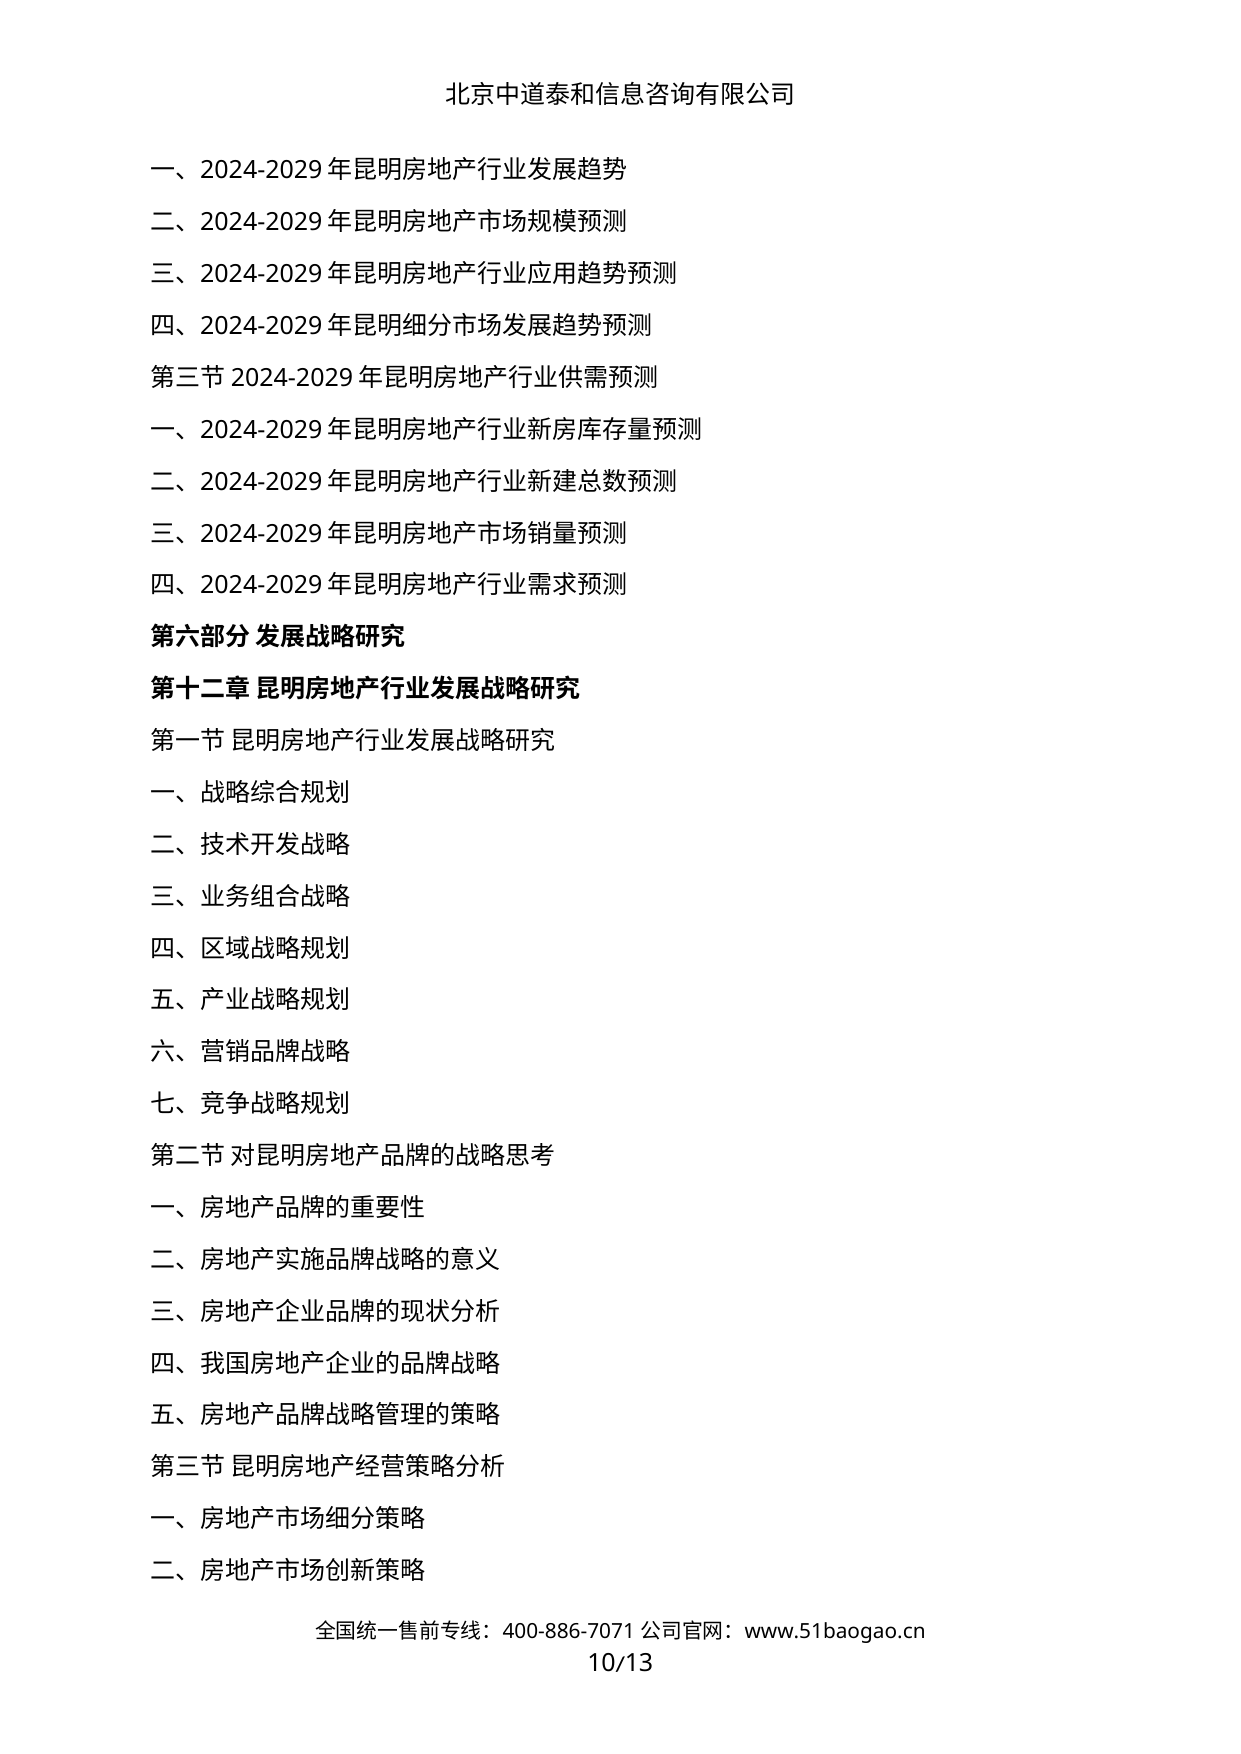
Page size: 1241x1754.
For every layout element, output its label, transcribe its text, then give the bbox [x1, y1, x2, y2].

text 三、业务组合战略 [150, 876, 1090, 912]
text 一、2024-2029年昆明房地产行业发展趋势 [150, 150, 1090, 186]
text 第六部分 发展战略研究 [150, 617, 1090, 653]
text 四、2024-2029年昆明细分市场发展趋势预测 [150, 306, 1090, 342]
text 第三节 昆明房地产经营策略分析 [150, 1447, 1090, 1483]
text 四、区域战略规划 [150, 928, 1090, 964]
text 二、2024-2029年昆明房地产行业新建总数预测 [150, 461, 1090, 497]
text 一、房地产市场细分策略 [150, 1499, 1090, 1535]
text 六、营销品牌战略 [150, 1032, 1090, 1068]
text 第二节 对昆明房地产品牌的战略思考 [150, 1136, 1090, 1172]
text 四、2024-2029年昆明房地产行业需求预测 [150, 565, 1090, 601]
text 三、2024-2029年昆明房地产市场销量预测 [150, 513, 1090, 549]
text 四、我国房地产企业的品牌战略 [150, 1343, 1090, 1379]
text 一、房地产品牌的重要性 [150, 1187, 1090, 1224]
text 五、产业战略规划 [150, 980, 1090, 1016]
text 第十二章 昆明房地产行业发展战略研究 [150, 669, 1090, 705]
text 三、2024-2029年昆明房地产行业应用趋势预测 [150, 254, 1090, 290]
text 三、房地产企业品牌的现状分析 [150, 1291, 1090, 1327]
text 二、房地产市场创新策略 [150, 1551, 1090, 1587]
text 七、竞争战略规划 [150, 1084, 1090, 1120]
text 二、2024-2029年昆明房地产市场规模预测 [150, 202, 1090, 238]
text 第三节 2024-2029年昆明房地产行业供需预测 [150, 357, 1090, 394]
text 二、房地产实施品牌战略的意义 [150, 1239, 1090, 1276]
text 一、战略综合规划 [150, 772, 1090, 809]
text 第一节 昆明房地产行业发展战略研究 [150, 721, 1090, 757]
text 一、2024-2029年昆明房地产行业新房库存量预测 [150, 409, 1090, 446]
text 二、技术开发战略 [150, 824, 1090, 861]
text 五、房地产品牌战略管理的策略 [150, 1395, 1090, 1431]
